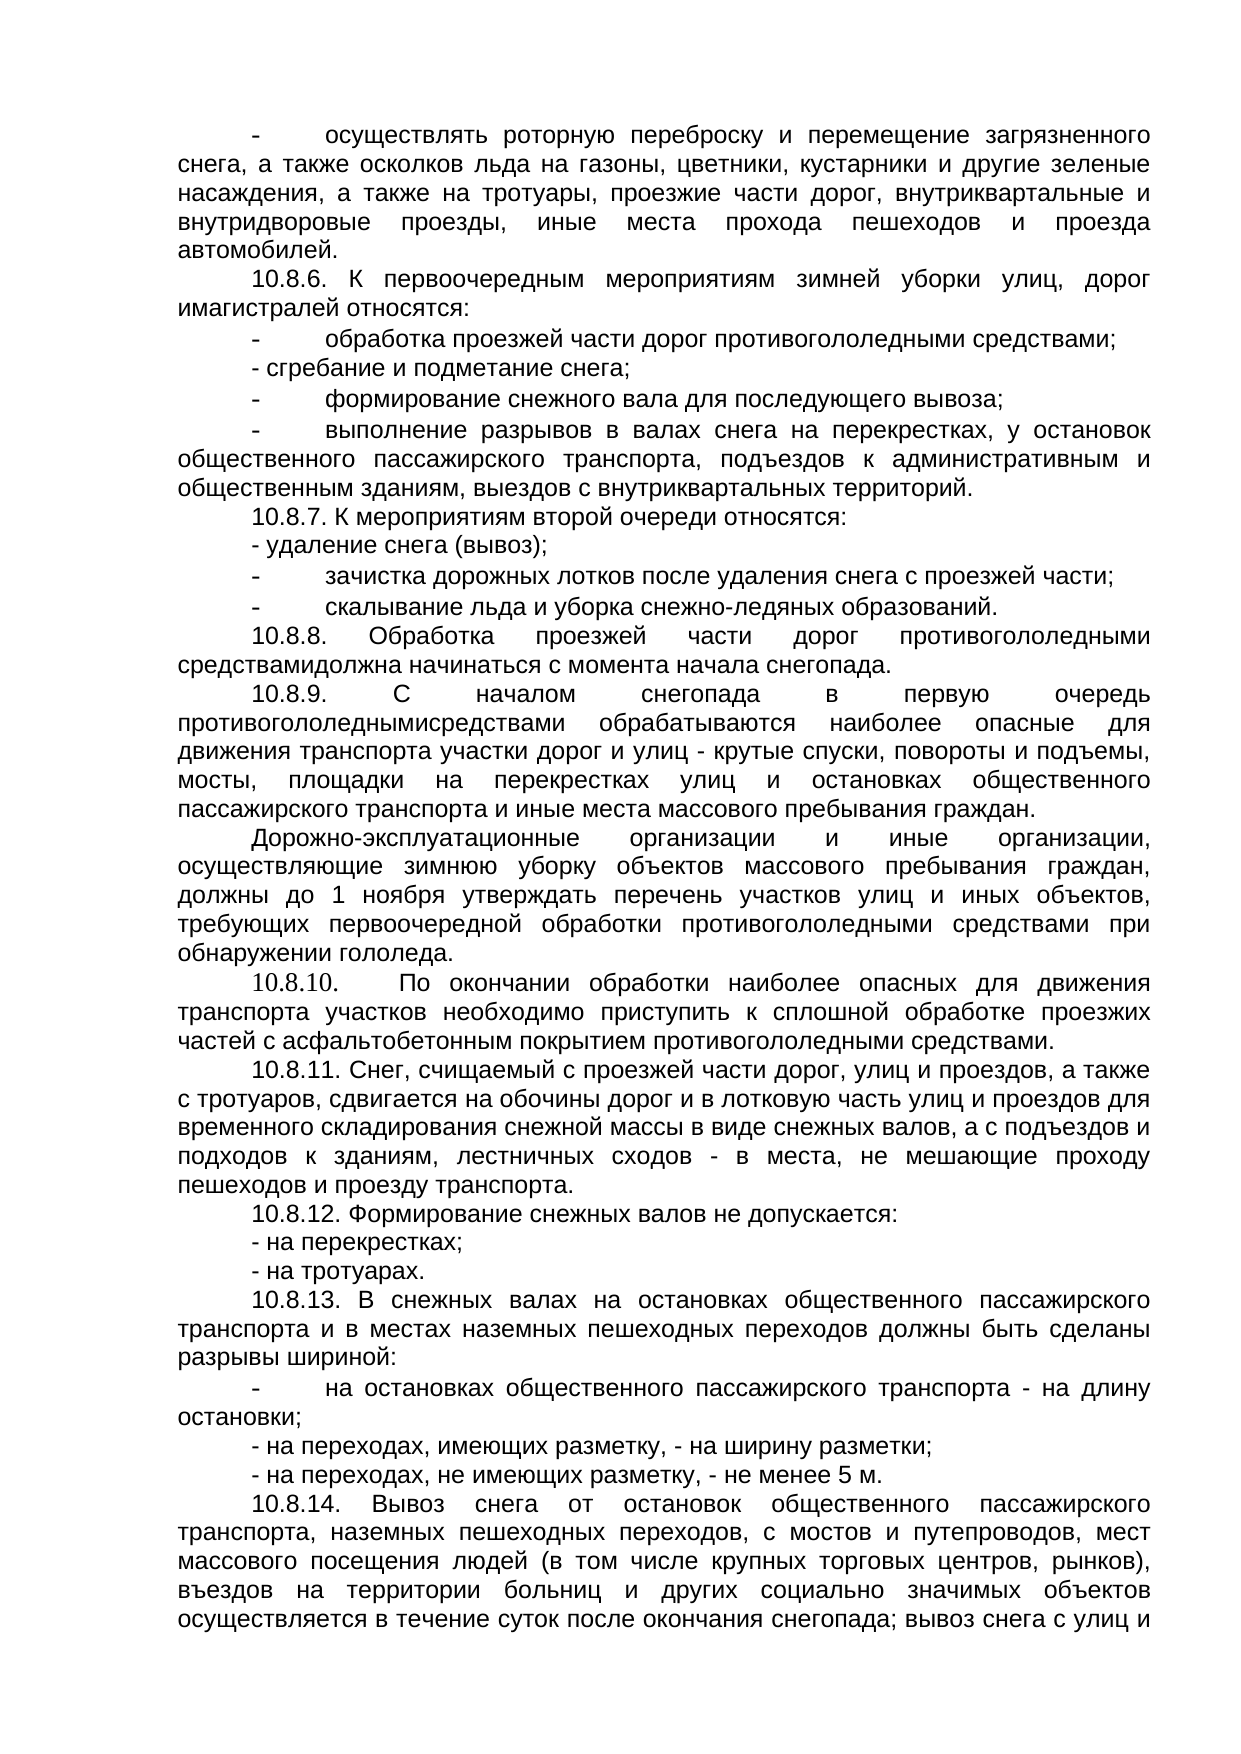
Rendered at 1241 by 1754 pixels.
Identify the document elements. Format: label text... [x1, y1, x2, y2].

text 10.8.7. К мероприятиям второй очереди относятся: [177, 501, 1152, 530]
text - сгребание и подметание снега; [177, 353, 1152, 382]
text 10.8.8. Обработка проезжей части дорог противогололедными средствамидолжна начинаться с момента начала снегопада. [177, 621, 1152, 679]
text - на перекрестках; [177, 1227, 1152, 1256]
text - на переходах, имеющих разметку, - на ширину разметки; [177, 1431, 1152, 1460]
list формирование снежного вала для последующего вывоза; [177, 382, 1152, 413]
list По окончании обработки наиболее опасных для движения транспорта участков необходимо приступить к сплошной обработке проезжих частей с асфальтобетонным покрытием противогололедными средствами. [177, 966, 1152, 1055]
text - на тротуарах. [177, 1256, 1152, 1285]
list зачистка дорожных лотков после удаления снега с проезжей части; [177, 559, 1152, 590]
text 10.8.9. С началом снегопада в первую очередь противогололеднымисредствами обрабатываются наиболее опасные для движения транспорта участки дорог и улиц - крутые спуски, повороты и подъемы, мосты, площадки на перекрестках улиц и остановках общественного пассажирского транспорта и иные места массового пребывания граждан. [177, 679, 1152, 822]
list обработка проезжей части дорог противогололедными средствами; [177, 322, 1152, 353]
text - удаление снега (вывоз); [177, 530, 1152, 559]
text 10.8.13. В снежных валах на остановках общественного пассажирского транспорта и в местах наземных пешеходных переходов должны быть сделаны разрывы шириной: [177, 1285, 1152, 1371]
text 10.8.11. Снег, счищаемый с проезжей части дорог, улиц и проездов, а также с тротуаров, сдвигается на обочины дорог и в лотковую часть улиц и проездов для временного складирования снежной массы в виде снежных валов, а с подъездов и подходов к зданиям, лестничных сходов - в места, не мешающие проходу пешеходов и проезду транспорта. [177, 1055, 1152, 1199]
list скалывание льда и уборка снежно-ледяных образований. [177, 590, 1152, 621]
list на остановках общественного пассажирского транспорта - на длину остановки; [177, 1371, 1152, 1431]
list выполнение разрывов в валах снега на перекрестках, у остановок общественного пассажирского транспорта, подъездов к административным и общественным зданиям, выездов с внутриквартальных территорий. [177, 413, 1152, 501]
text 10.8.6. К первоочередным мероприятиям зимней уборки улиц, дорог имагистралей относятся: [177, 264, 1152, 322]
text 10.8.12. Формирование снежных валов не допускается: [177, 1199, 1152, 1227]
text - на переходах, не имеющих разметку, - не менее 5 м. [177, 1460, 1152, 1488]
text Дорожно-эксплуатационные организации и иные организации, осуществляющие зимнюю уборку объектов массового пребывания граждан, должны до 1 ноября утверждать перечень участков улиц и иных объектов, требующих первоочередной обработки противогололедными средствами при обнаружении гололеда. [177, 822, 1152, 966]
list осуществлять роторную переброску и перемещение загрязненного снега, а также осколков льда на газоны, цветники, кустарники и другие зеленые насаждения, а также на тротуары, проезжие части дорог, внутриквартальные и внутридворовые проезды, иные места прохода пешеходов и проезда автомобилей. [177, 118, 1152, 264]
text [177, 1488, 1152, 1632]
